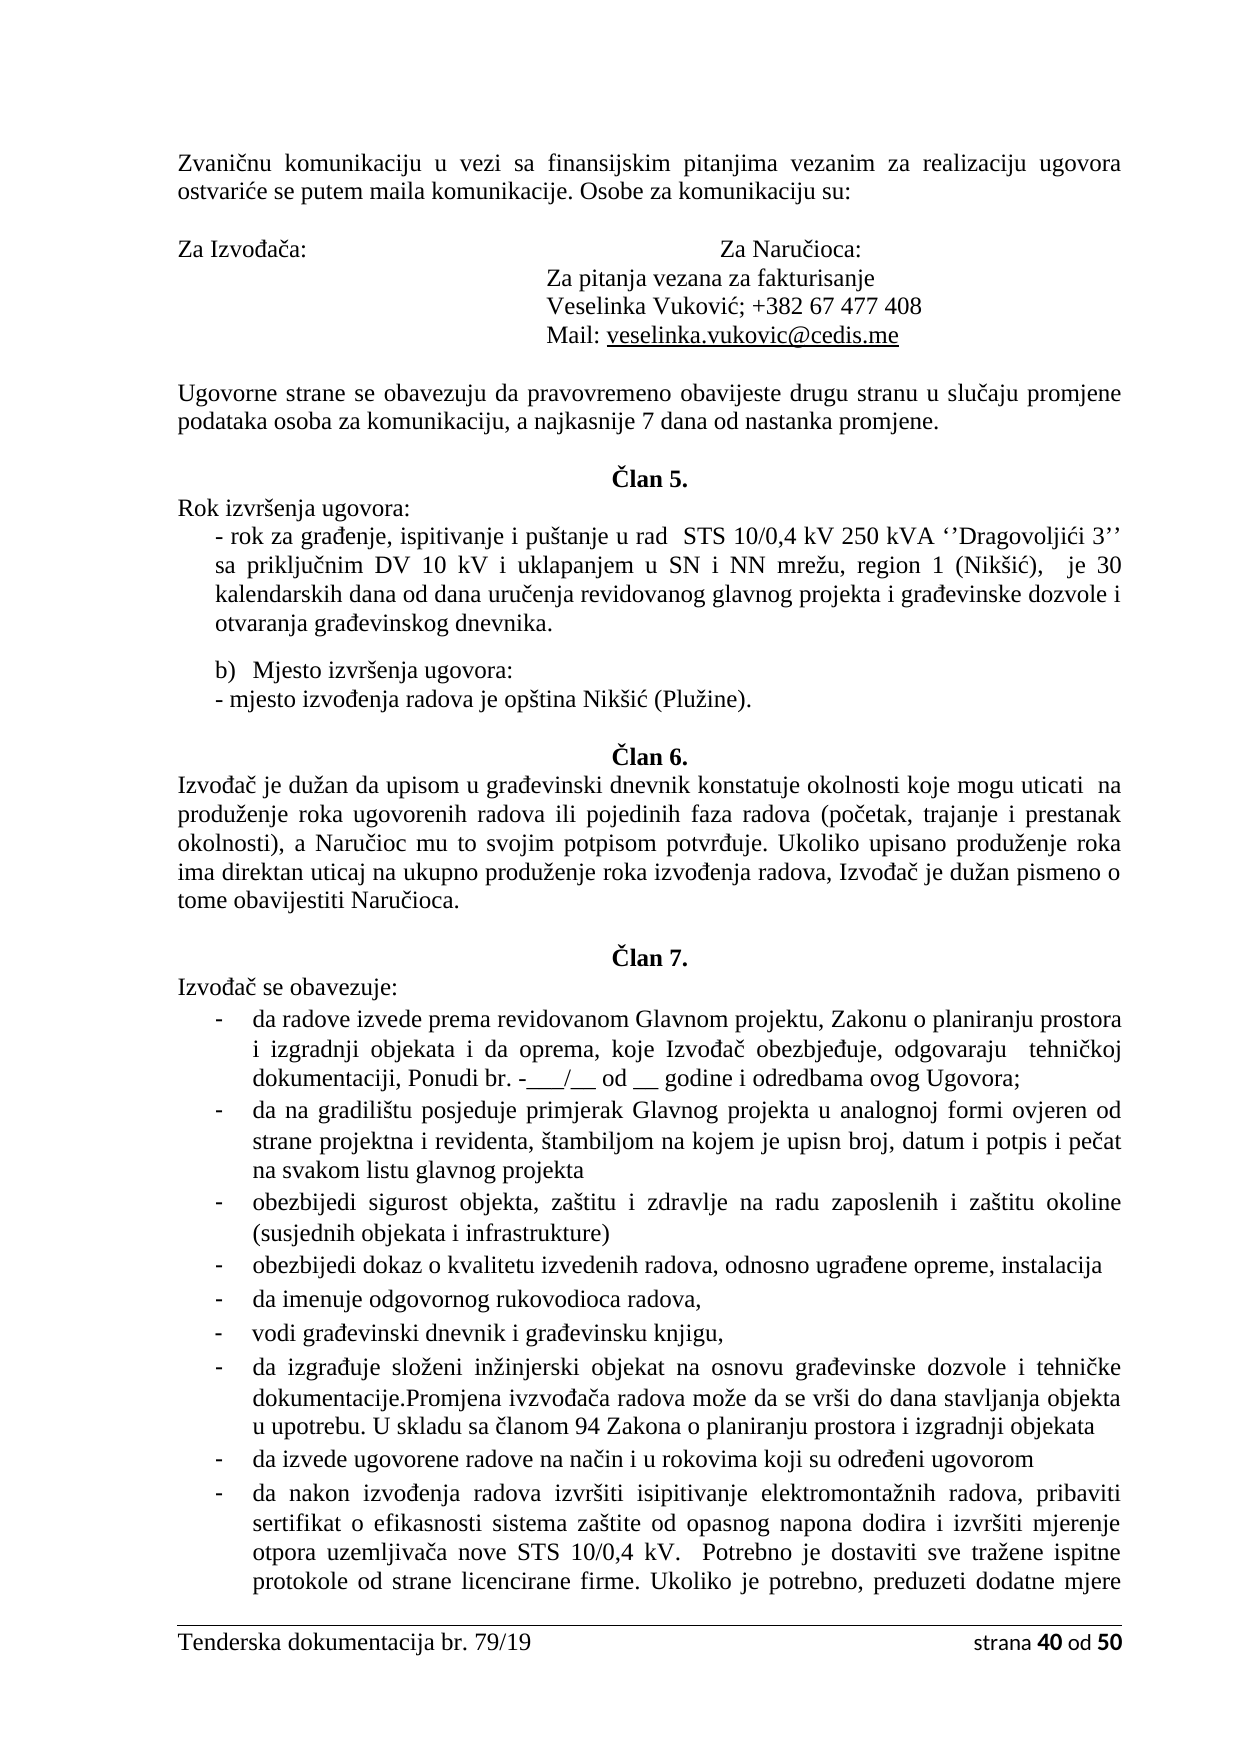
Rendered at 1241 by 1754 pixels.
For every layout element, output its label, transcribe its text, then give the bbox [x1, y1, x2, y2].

text Zvaničnu komunikaciju u vezi sa finansijskim pitanjima vezanim za realizaciju ugovora ostvariće se putem maila komunikacije. Osobe za komunikaciju su: [177, 148, 1122, 205]
text Ugovorne strane se obavezuju da pravovremeno obavijeste drugu stranu u slučaju promjene podataka osoba za komunikaciju, a najkasnije 7 dana od nastanka promjene. [177, 378, 1122, 435]
text Član 5. [177, 464, 1122, 493]
list da imenuje odgovornog rukovodioca radova, [215, 1281, 1122, 1314]
text Član 6. [177, 742, 1122, 771]
list da radove izvede prema revidovanom Glavnom projektu, Zakonu o planiranju prostora i izgradnji objekata i da oprema, koje Izvođač obezbjeđuje, odgovaraju tehničkoj dokumentaciji, Ponudi br. -___/__ od __ godine i odredbama ovog Ugovora; [215, 1001, 1122, 1092]
list vodi građevinski dnevnik i građevinsku knjigu, [214, 1314, 1122, 1349]
text Za pitanja vezana za fakturisanje [546, 263, 1122, 291]
text - rok za građenje, ispitivanje i puštanje u rad STS 10/0,4 kV 250 kVA ‘’Dragovoljići 3’’ sa priključnim DV 10 kV i uklapanjem u SN i NN mrežu, region 1 (Nikšić), je 30 kalendarskih dana od dana uručenja revidovanog glavnog projekta i građevinske dozvole i otvaranja građevinskog dnevnika. [215, 521, 1122, 636]
text Izvođač je dužan da upisom u građevinski dnevnik konstatuje okolnosti koje mogu uticati na produženje roka ugovorenih radova ili pojedinih faza radova (početak, trajanje i prestanak okolnosti), a Naručioc mu to svojim potpisom potvrđuje. Ukoliko upisano produženje roka ima direktan uticaj na ukupno produženje roka izvođenja radova, Izvođač je dužan pismeno o tome obavijestiti Naručioca. [177, 771, 1122, 914]
text Veselinka Vuković; +382 67 477 408 [177, 291, 1122, 320]
list da izvede ugovorene radove na način i u rokovima koji su određeni ugovorom [215, 1440, 1122, 1474]
list Mjesto izvršenja ugovora: [215, 656, 1122, 684]
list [215, 1474, 1122, 1594]
text Mail: veselinka.vukovic@cedis.me [177, 320, 1122, 349]
text Izvođač se obavezuje: [177, 972, 1122, 1001]
list obezbijedi dokaz o kvalitetu izvedenih radova, odnosno ugrađene opreme, instalacija [215, 1246, 1122, 1281]
text Za Izvođača: Za Naručioca: [177, 234, 1122, 263]
text Rok izvršenja ugovora: [177, 493, 1122, 521]
list obezbijedi sigurost objekta, zaštitu i zdravlje na radu zaposlenih i zaštitu okoline (susjednih objekata i infrastrukture) [215, 1184, 1122, 1246]
text Član 7. [177, 943, 1122, 972]
list da na gradilištu posjeduje primjerak Glavnog projekta u analognoj formi ovjeren od strane projektna i revidenta, štambiljom na kojem je upisn broj, datum i potpis i pečat na svakom listu glavnog projekta [215, 1092, 1122, 1184]
list da izgrađuje složeni inžinjerski objekat na osnovu građevinske dozvole i tehničke dokumentacije.Promjena ivzvođača radova može da se vrši do dana stavljanja objekta u upotrebu. U skladu sa članom 94 Zakona o planiranju prostora i izgradnji objekata [215, 1349, 1122, 1440]
text - mjesto izvođenja radova je opština Nikšić (Plužine). [215, 684, 1122, 713]
